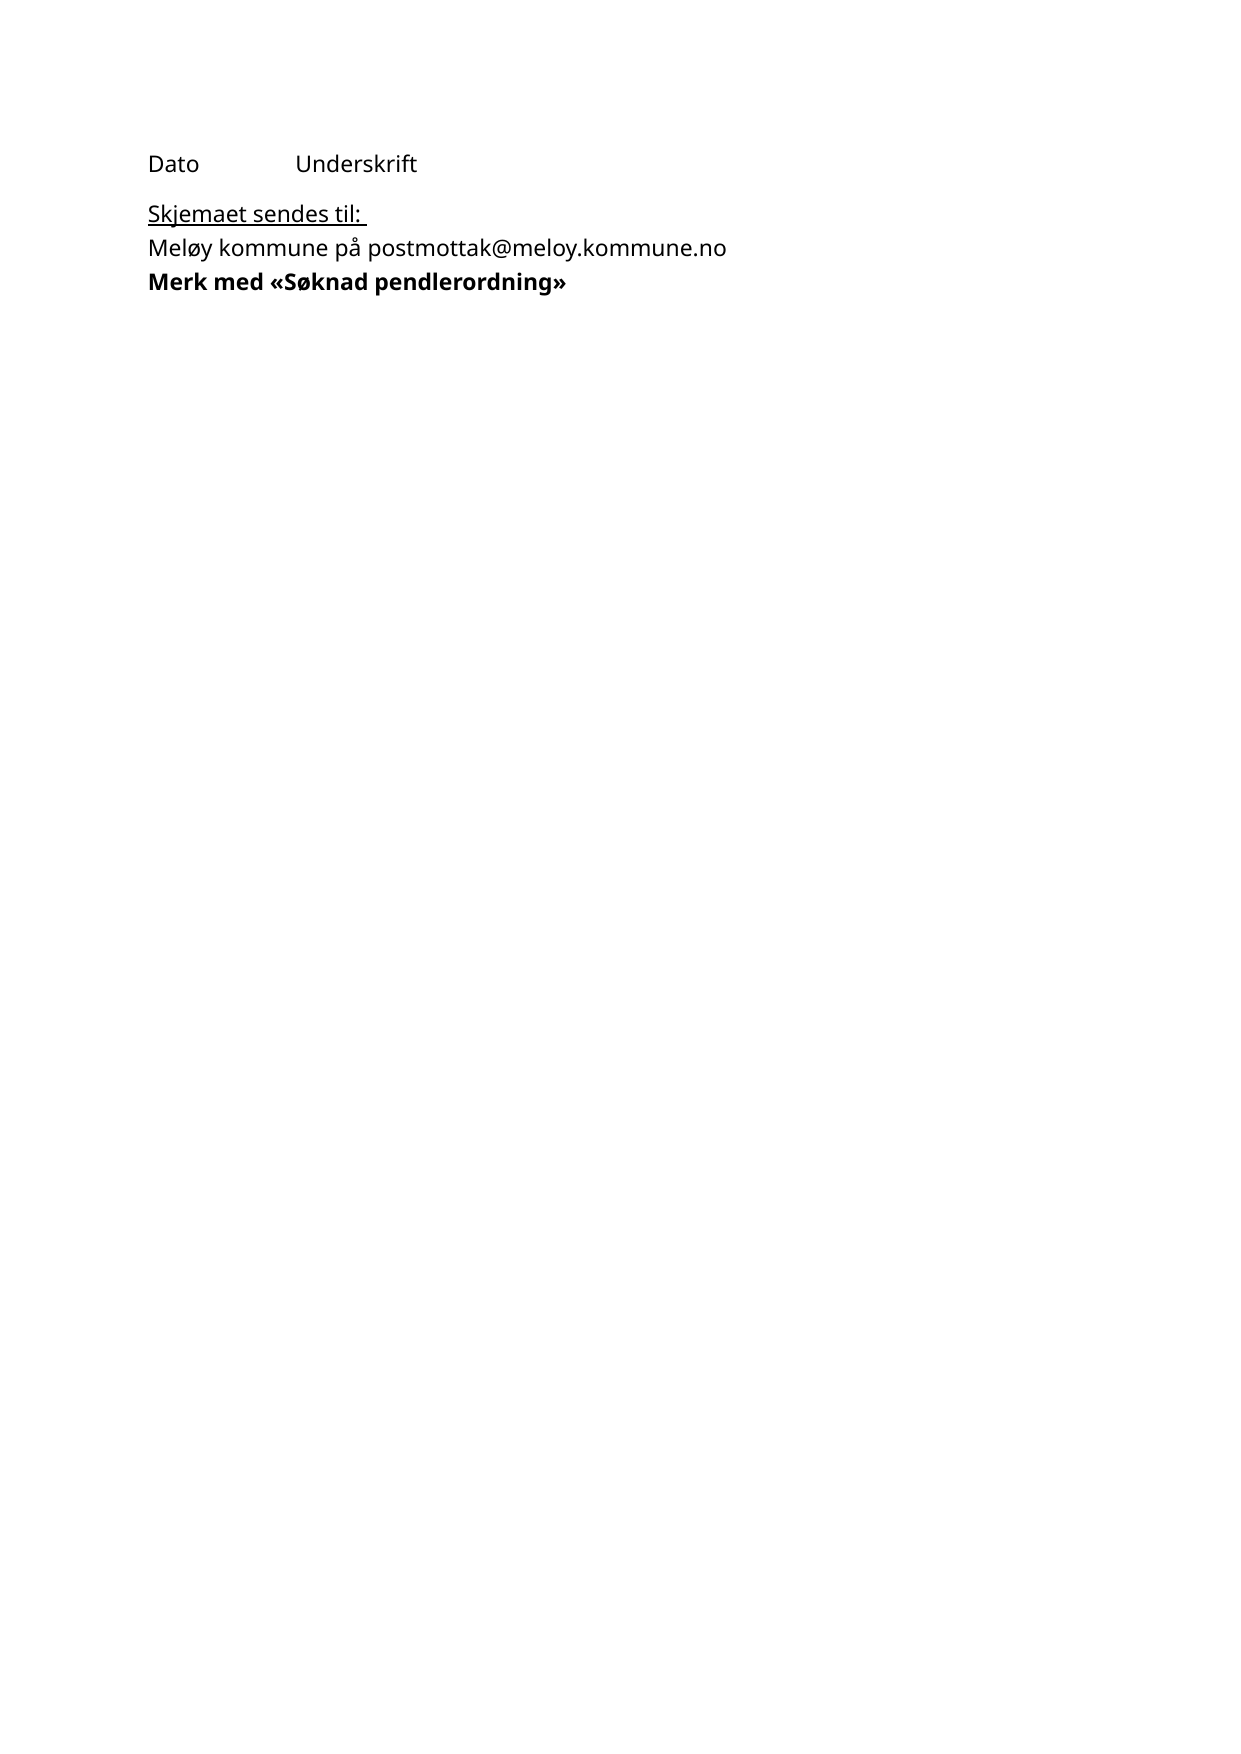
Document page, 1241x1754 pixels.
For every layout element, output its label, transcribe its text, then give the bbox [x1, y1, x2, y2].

text Dato Underskrift [148, 148, 1093, 179]
text Skjemaet sendes til: Meløy kommune på postmottak@meloy.kommune.no Merk med «Søknad pendlerordning» [148, 198, 1093, 297]
